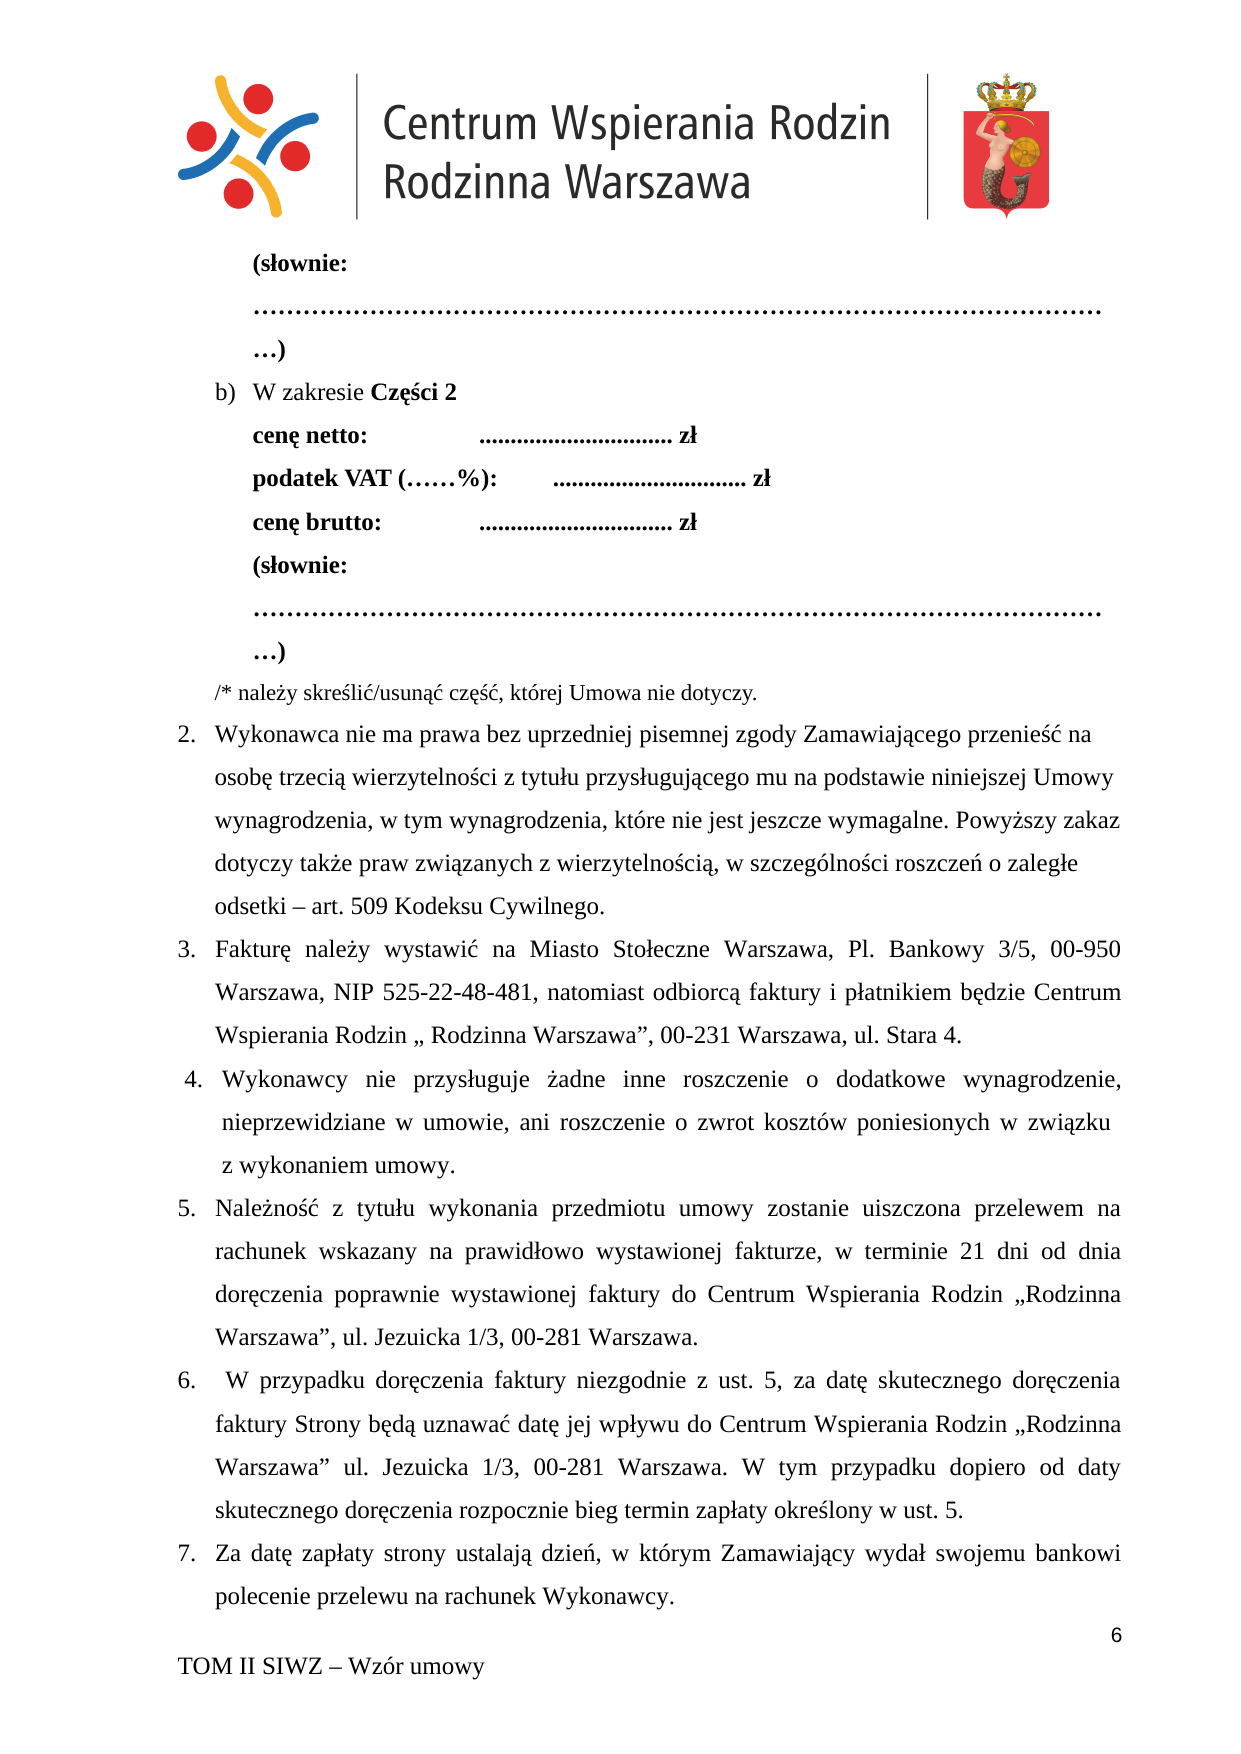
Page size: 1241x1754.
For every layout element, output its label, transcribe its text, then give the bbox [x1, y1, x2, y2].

list Wykonawcy nie przysługuje żadne inne roszczenie o dodatkowe wynagrodzenie, nieprzewidziane w umowie, ani roszczenie o zwrot kosztów poniesionych w związku z wykonaniem umowy. [184, 1064, 1122, 1179]
list cenę netto: ............................... zł [252, 420, 1122, 449]
picture [177, 73, 1049, 220]
list podatek VAT (……%): ............................... zł [252, 463, 1122, 492]
list W zakresie Części 2 [215, 377, 1122, 406]
list Wykonawca nie ma prawa bez uprzedniej pisemnej zgody Zamawiającego przenieść na osobę trzecią wierzytelności z tytułu przysługującego mu na podstawie niniejszej Umowy wynagrodzenia, w tym wynagrodzenia, które nie jest jeszcze wymagalne. Powyższy zakaz dotyczy także praw związanych z wierzytelnością, w szczególności roszczeń o zaległe odsetki – art. 509 Kodeksu Cywilnego. [177, 719, 1122, 920]
list Należność z tytułu wykonania przedmiotu umowy zostanie uiszczona przelewem na rachunek wskazany na prawidłowo wystawionej fakturze, w terminie 21 dni od dnia doręczenia poprawnie wystawionej faktury do Centrum Wspierania Rodzin „Rodzinna Warszawa”, ul. Jezuicka 1/3, 00-281 Warszawa. [177, 1193, 1122, 1351]
list W przypadku doręczenia faktury niezgodnie z ust. 5, za datę skutecznego doręczenia faktury Strony będą uznawać datę jej wpływu do Centrum Wspierania Rodzin „Rodzinna Warszawa” ul. Jezuicka 1/3, 00-281 Warszawa. W tym przypadku dopiero od daty skutecznego doręczenia rozpocznie bieg termin zapłaty określony w ust. 5. [177, 1366, 1122, 1524]
text /* należy skreślić/usunąć część, której Umowa nie dotyczy. [177, 679, 1122, 706]
list Za datę zapłaty strony ustalają dzień, w którym Zamawiający wydał swojemu bankowi polecenie przelewu na rachunek Wykonawcy. [177, 1538, 1122, 1610]
list (słownie: ……………………………………………………………………………………………) [252, 248, 1122, 363]
list Fakturę należy wystawić na Miasto Stołeczne Warszawa, Pl. Bankowy 3/5, 00-950 Warszawa, NIP 525-22-48-481, natomiast odbiorcą faktury i płatnikiem będzie Centrum Wspierania Rodzin „ Rodzinna Warszawa”, 00-231 Warszawa, ul. Stara 4. [177, 934, 1122, 1049]
list (słownie: ……………………………………………………………………………………………) [252, 550, 1122, 665]
list cenę brutto: ............................... zł [252, 507, 1122, 535]
